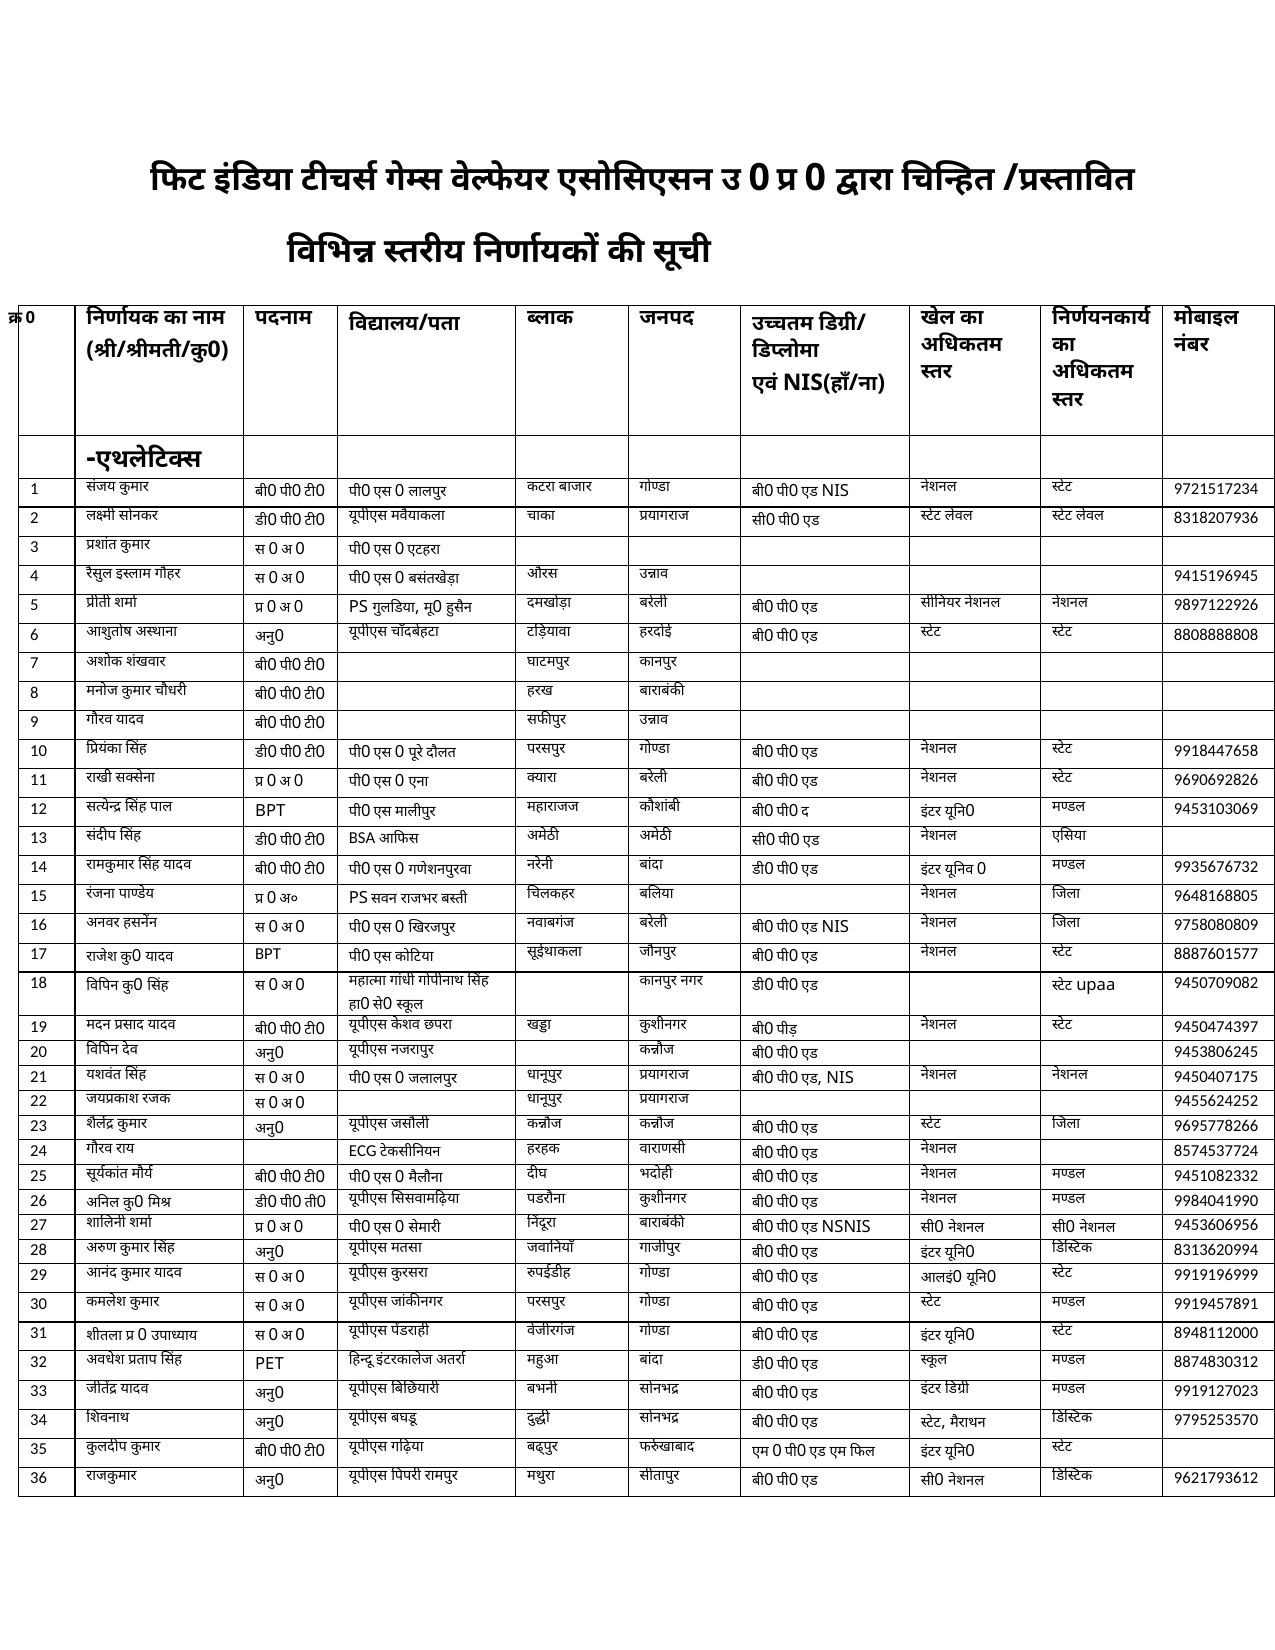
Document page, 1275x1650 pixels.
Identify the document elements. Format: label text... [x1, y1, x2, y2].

table_cell अवधेश प्रताप सिंह [76, 1351, 243, 1379]
table_cell ECG टेकसीनियन [338, 1140, 515, 1164]
table_cell सत्येन्द्र सिंह पाल [76, 798, 243, 826]
table_cell बी0पी0टी0 [244, 653, 337, 681]
table_cell संदीप सिंह [76, 827, 243, 855]
table_cell यूपीएस जसौली [338, 1116, 515, 1139]
table_cell अनु0 [244, 624, 337, 652]
table_cell रामकुमार सिंह यादव [76, 856, 243, 884]
table_cell डिस्टिक [1041, 1240, 1162, 1263]
table_cell मण्डल [1041, 1381, 1162, 1408]
table_cell नवाबगंज [516, 914, 628, 942]
table_cell -एथलेटिक्स [76, 436, 243, 477]
table_cell 11 [19, 769, 74, 797]
table_cell महाराजज [516, 798, 628, 826]
table_cell गोण्डा [629, 1264, 740, 1292]
table_cell [741, 436, 909, 477]
table_cell [910, 1091, 1040, 1114]
table_cell पी0एस0 गणेशनपुरवा [338, 856, 515, 884]
table_cell 23 [19, 1116, 74, 1139]
table_cell बी0पी0एड NIS [741, 479, 909, 506]
table_cell 9935676732 [1163, 856, 1274, 884]
table_cell 9450709082 [1163, 973, 1274, 1015]
table_cell अनु0 [244, 1240, 337, 1263]
table_cell कानपुर नगर [629, 973, 740, 1015]
table_cell निंदूरा [516, 1215, 628, 1238]
table_cell धानूपुर [516, 1091, 628, 1114]
table_cell घाटमपुर [516, 653, 628, 681]
table_cell बी0पी0टी0 [244, 711, 337, 739]
table_cell हरहक [516, 1140, 628, 1164]
table_cell अरुण कुमार सिंह [76, 1240, 243, 1263]
table_cell इंटर यूनि0 [910, 1439, 1040, 1467]
table_cell बी0पी0टी0 [244, 1016, 337, 1040]
table_cell बी0पी0द [741, 798, 909, 826]
table_cell शिवनाथ [76, 1410, 243, 1438]
table_cell कुलदीप कुमार [76, 1439, 243, 1467]
table_cell वेजीरगंज [516, 1323, 628, 1350]
table_cell स्टेट [1041, 740, 1162, 768]
table_cell 8313620994 [1163, 1240, 1274, 1263]
table_cell 26 [19, 1190, 74, 1214]
table_cell यूपीएस पेंडराही [338, 1323, 515, 1350]
table_cell हरख [516, 682, 628, 710]
table_cell 32 [19, 1351, 74, 1379]
table_cell 8 [19, 682, 74, 710]
table_cell अशोक शंखवार [76, 653, 243, 681]
table_cell प्र0अ0 [244, 595, 337, 623]
table_cell प्रीती शर्मा [76, 595, 243, 623]
table_cell 9453606956 [1163, 1215, 1274, 1238]
table_cell 6 [19, 624, 74, 652]
table_cell कन्नौज [629, 1116, 740, 1139]
table_cell बी0पी0एड [741, 1264, 909, 1292]
table_cell स्टेट [1041, 1264, 1162, 1292]
table_cell धानूपुर [516, 1066, 628, 1090]
table_cell उन्नाव [629, 566, 740, 594]
table_cell 22 [19, 1091, 74, 1114]
table_cell [1163, 1439, 1274, 1467]
table_cell यूपीएस जांकीनगर [338, 1293, 515, 1321]
table_cell जौनपुर [629, 944, 740, 971]
table_cell डी0पी0एड [741, 973, 909, 1015]
table_cell [338, 711, 515, 739]
table_cell बी0पी0टी0 [244, 1439, 337, 1467]
table_cell 9721517234 [1163, 479, 1274, 506]
table_cell 27 [19, 1215, 74, 1238]
table_cell 9758080809 [1163, 914, 1274, 942]
table_cell बी0पी0एड [741, 1041, 909, 1065]
table_cell यूपीएस बिछियारी [338, 1381, 515, 1408]
table_cell प्र0अ0 [244, 1215, 337, 1238]
table_cell स0अ0 [244, 1091, 337, 1114]
table_cell मण्डल [1041, 856, 1162, 884]
table_cell बरेली [629, 595, 740, 623]
table_cell परसपुर [516, 1293, 628, 1321]
table_cell अनु0 [244, 1381, 337, 1408]
table_cell बी0पी0एड [741, 944, 909, 971]
table_cell स्टेट [1041, 1439, 1162, 1467]
table_cell स्कूल [910, 1351, 1040, 1379]
table_cell 30 [19, 1293, 74, 1321]
table_cell बी0पी0एड [741, 1468, 909, 1496]
table_cell PSसवन राजभर बस्ती [338, 885, 515, 913]
table_cell [1163, 711, 1274, 739]
table_cell 8887601577 [1163, 944, 1274, 971]
table_cell 3 [19, 537, 74, 564]
table_cell [629, 537, 740, 564]
table_cell प्रियंका सिंह [76, 740, 243, 768]
table_cell सी0पी0एड [741, 508, 909, 536]
table_cell प्रयागराज [629, 508, 740, 536]
table_cell दमखोड़ा [516, 595, 628, 623]
table_cell बी0पी0एड [741, 1116, 909, 1139]
table_cell [516, 973, 628, 1015]
table_cell शैलेंद्र कुमार [76, 1116, 243, 1139]
table_cell गौरव यादव [76, 711, 243, 739]
table_cell 28 [19, 1240, 74, 1263]
table_cell स्टेट लेवल [910, 508, 1040, 536]
table_cell मण्डल [1041, 1190, 1162, 1214]
table_cell प्रयागराज [629, 1066, 740, 1090]
table_cell अनवर हसनेंन [76, 914, 243, 942]
table_cell बी0पी0एड [741, 1381, 909, 1408]
table_cell बी0पी0एड [741, 1190, 909, 1214]
table_cell कन्नौज [516, 1116, 628, 1139]
table_cell 8948112000 [1163, 1323, 1274, 1350]
table_cell [338, 682, 515, 710]
table_cell यूपीएस बघडू [338, 1410, 515, 1438]
table_cell [741, 682, 909, 710]
table_cell यूपीएस मतसा [338, 1240, 515, 1263]
table_cell प्रयागराज [629, 1091, 740, 1114]
table_cell बी0पी0एड, NIS [741, 1066, 909, 1090]
table_cell विपिन देव [76, 1041, 243, 1065]
table_cell [910, 436, 1040, 477]
table_cell सी0 नेशनल [1041, 1215, 1162, 1238]
text विभिन्न स्तरीय निर्णायकों की सूची [150, 232, 1256, 276]
table_cell 9919196999 [1163, 1264, 1274, 1292]
table_cell [516, 1041, 628, 1065]
table_cell 9450407175 [1163, 1066, 1274, 1090]
table_cell गोण्डा [629, 479, 740, 506]
table_cell 1 [19, 479, 74, 506]
table_cell बांदा [629, 1351, 740, 1379]
table_cell स0अ0 [244, 1293, 337, 1321]
table_cell परसपुर [516, 740, 628, 768]
table_cell यूपीएस गढ़िया [338, 1439, 515, 1467]
table_cell नेशनल [910, 885, 1040, 913]
table_cell [1041, 711, 1162, 739]
table_cell [910, 537, 1040, 564]
table_cell [1163, 436, 1274, 477]
table_cell स0अ0 [244, 973, 337, 1015]
table_cell 21 [19, 1066, 74, 1090]
table_cell सूर्यकांत मौर्य [76, 1165, 243, 1189]
table_cell खड्डा [516, 1016, 628, 1040]
table_cell बी0पी0एड [741, 740, 909, 768]
table_cell 14 [19, 856, 74, 884]
table_cell सी0 नेशनल [910, 1468, 1040, 1496]
table_cell बी0पी0टी0 [244, 1165, 337, 1189]
table_cell डी0पी0एड [741, 856, 909, 884]
table_cell 9690692826 [1163, 769, 1274, 797]
table_cell [1163, 827, 1274, 855]
table_cell कटरा बाजार [516, 479, 628, 506]
table_cell गोण्डा [629, 740, 740, 768]
table_cell आशुतोष अस्थाना [76, 624, 243, 652]
table_cell हरदोई [629, 624, 740, 652]
table_cell डी0पी0टी0 [244, 740, 337, 768]
table_cell नेशनल [910, 1016, 1040, 1040]
table_cell 9415196945 [1163, 566, 1274, 594]
table_cell कुशीनगर [629, 1190, 740, 1214]
table_cell गौरव राय [76, 1140, 243, 1164]
table_cell कन्नौज [629, 1041, 740, 1065]
table_cell 35 [19, 1439, 74, 1467]
table_cell बी0पी0एड [741, 1293, 909, 1321]
table_cell [910, 973, 1040, 1015]
table_cell मथुरा [516, 1468, 628, 1496]
table_cell [244, 1140, 337, 1164]
table_cell औरस [516, 566, 628, 594]
table_cell सीतापुर [629, 1468, 740, 1496]
table_cell इंटर यूनिव0 [910, 856, 1040, 884]
table_cell 7 [19, 653, 74, 681]
table_cell बांदा [629, 856, 740, 884]
table_cell यूपीएस कुरसरा [338, 1264, 515, 1292]
table_cell जीतेंद्र यादव [76, 1381, 243, 1408]
table_cell [1041, 682, 1162, 710]
table_cell नेशनल [910, 944, 1040, 971]
table_cell [910, 653, 1040, 681]
table_cell BPT [244, 944, 337, 971]
text फिट इंडिया टीचर्स गेम्स वेल्फेयर एसोसिएसन उ0प्र0 द्वारा चिन्हित /प्रस्तावित [150, 150, 1256, 204]
table_cell 9695778266 [1163, 1116, 1274, 1139]
table_cell नेशनल [910, 1190, 1040, 1214]
table_cell यूपीएस नजरापुर [338, 1041, 515, 1065]
table_cell 9918447658 [1163, 740, 1274, 768]
table_cell अनिल कु0 मिश्र [76, 1190, 243, 1214]
table_cell [338, 1091, 515, 1114]
table_cell 8318207936 [1163, 508, 1274, 536]
table_cell जयप्रकाश रजक [76, 1091, 243, 1114]
table_cell 9450474397 [1163, 1016, 1274, 1040]
table_cell 1 [19, 436, 74, 477]
table_cell विपिन कु0 सिंह [76, 973, 243, 1015]
table_cell जिला [1041, 885, 1162, 913]
table_cell इंटर यूनि0 [910, 1323, 1040, 1350]
table_cell [1041, 1091, 1162, 1114]
table_header मोबाइल नंबर [1163, 306, 1274, 435]
table_cell बी0पी0एड NIS [741, 914, 909, 942]
table_cell पी0एस0 लालपुर [338, 479, 515, 506]
table_cell नेशनल [910, 1165, 1040, 1189]
table_cell पी0एस0 जलालपुर [338, 1066, 515, 1090]
table_cell कानपुर [629, 653, 740, 681]
table_cell बी0पी0एड NSNIS [741, 1215, 909, 1238]
table_cell नरेनी [516, 856, 628, 884]
table_cell रंजना पाण्डेय [76, 885, 243, 913]
table_cell बभनी [516, 1381, 628, 1408]
table_cell BSA आफिस [338, 827, 515, 855]
table_cell स0अ0 [244, 1323, 337, 1350]
table_cell [741, 566, 909, 594]
table_header विद्यालय/पता [338, 306, 515, 435]
table_cell 8808888808 [1163, 624, 1274, 652]
table_cell PET [244, 1351, 337, 1379]
table_cell 10 [19, 740, 74, 768]
table_cell [1041, 1041, 1162, 1065]
table_header पदनाम [244, 306, 337, 435]
table_cell उन्नाव [629, 711, 740, 739]
table_cell 25 [19, 1165, 74, 1189]
table_cell 18 [19, 973, 74, 1015]
table_cell अमेठी [629, 827, 740, 855]
table_cell स्टेट [1041, 1016, 1162, 1040]
table_cell गोण्डा [629, 1293, 740, 1321]
table_cell 9919457891 [1163, 1293, 1274, 1321]
table_cell पी0एस0 पूरे दौलत [338, 740, 515, 768]
table_cell प्रशांत कुमार [76, 537, 243, 564]
table_cell बी0पी0टी0 [244, 479, 337, 506]
table_cell बी0पी0एड [741, 1323, 909, 1350]
table_cell पी0एस0 बसंतखेड़ा [338, 566, 515, 594]
table_cell संजय कुमार [76, 479, 243, 506]
table_cell चाका [516, 508, 628, 536]
table_cell गोण्डा [629, 1323, 740, 1350]
table_cell स्टेट [910, 624, 1040, 652]
table_cell 34 [19, 1410, 74, 1438]
table_cell 20 [19, 1041, 74, 1065]
table_cell महुआ [516, 1351, 628, 1379]
table_cell डिस्टिक [1041, 1468, 1162, 1496]
table_cell पी0एस0एटहरा [338, 537, 515, 564]
table_cell [910, 566, 1040, 594]
table_cell स्टेट [1041, 1323, 1162, 1350]
table_cell सी0पी0एड [741, 827, 909, 855]
table_cell इंटर यूनि0 [910, 798, 1040, 826]
table_cell स्टेट [1041, 624, 1162, 652]
table_cell रुपईडीह [516, 1264, 628, 1292]
table_cell इंटर यूनि0 [910, 1240, 1040, 1263]
table_header खेल का अधिकतम स्तर [910, 306, 1040, 435]
table_cell अमेठी [516, 827, 628, 855]
table_cell 12 [19, 798, 74, 826]
table_cell पडरौना [516, 1190, 628, 1214]
table_cell स0अ0 [244, 914, 337, 942]
table_cell नेशनल [910, 1066, 1040, 1090]
table_cell यूपीएस मवैयाकला [338, 508, 515, 536]
table_cell 13 [19, 827, 74, 855]
table_cell नेशनल [1041, 1066, 1162, 1090]
table_cell शीतला प्र0 उपाध्याय [76, 1323, 243, 1350]
table_cell बलिया [629, 885, 740, 913]
table_cell महात्मा गांधी गोपीनाथ सिंह हा0से0 स्कूल [338, 973, 515, 1015]
table_cell [910, 682, 1040, 710]
table_cell मण्डल [1041, 1351, 1162, 1379]
table_cell नेशनल [910, 740, 1040, 768]
table_cell आलइं0 यूनि0 [910, 1264, 1040, 1292]
table_cell कुशीनगर [629, 1016, 740, 1040]
table_cell स0अ0 [244, 1264, 337, 1292]
table_cell [1041, 537, 1162, 564]
table_cell राजेश कु0 यादव [76, 944, 243, 971]
table_cell 31 [19, 1323, 74, 1350]
table_cell स्टेट [910, 1116, 1040, 1139]
table_cell गाजीपुर [629, 1240, 740, 1263]
table_cell हिन्दू इंटरकालेज अतर्रा [338, 1351, 515, 1379]
table_cell नेशनल [910, 827, 1040, 855]
table_cell डी0पी0टी0 [244, 508, 337, 536]
table_header ब्लाक [516, 306, 628, 435]
table_cell 16 [19, 914, 74, 942]
table_cell एसिया [1041, 827, 1162, 855]
table_cell राखी सक्सेना [76, 769, 243, 797]
table_cell बी0पी0एड [741, 1165, 909, 1189]
table_cell एम0पी0एड एम फिल [741, 1439, 909, 1467]
table_cell [1163, 653, 1274, 681]
table_cell बाराबंकी [629, 1215, 740, 1238]
table_cell बी0पी0एड [741, 1240, 909, 1263]
table_cell दीघ [516, 1165, 628, 1189]
table_cell बरेली [629, 914, 740, 942]
table_cell बी0पीड़ [741, 1016, 909, 1040]
table_cell स्टेट upaa [1041, 973, 1162, 1015]
table_cell बाराबंकी [629, 682, 740, 710]
table_cell शालिनी शर्मा [76, 1215, 243, 1238]
table_cell स्टेट [1041, 479, 1162, 506]
table_cell अनु0 [244, 1410, 337, 1438]
table_cell जिला [1041, 914, 1162, 942]
table_cell भदोही [629, 1165, 740, 1189]
table_cell जिला [1041, 1116, 1162, 1139]
table_cell बी0पी0एड [741, 595, 909, 623]
table_cell स0अ0 [244, 1066, 337, 1090]
table_header जनपद [629, 306, 740, 435]
table_cell 2 [19, 508, 74, 536]
table_cell बी0पी0एड [741, 1410, 909, 1438]
table_cell [1041, 653, 1162, 681]
table_cell [1041, 566, 1162, 594]
table_cell [338, 653, 515, 681]
table_cell स्टेट लेवल [1041, 508, 1162, 536]
table_cell 5 [19, 595, 74, 623]
table_cell पी0एस0 एना [338, 769, 515, 797]
table_cell स0अ0 [244, 537, 337, 564]
table_cell [244, 436, 337, 477]
table_cell पी0एस0 खिरजपुर [338, 914, 515, 942]
table_cell पी0एस0 सेमारी [338, 1215, 515, 1238]
table_cell बी0पी0एड [741, 769, 909, 797]
table_cell BPT [244, 798, 337, 826]
table_cell पी0एस0 मैलौना [338, 1165, 515, 1189]
table_cell बी0पी0टी0 [244, 682, 337, 710]
table_cell क्यारा [516, 769, 628, 797]
table_cell पी0एस कोटिया [338, 944, 515, 971]
table_cell सफीपुर [516, 711, 628, 739]
table_cell स्टेट [1041, 944, 1162, 971]
table_cell नेशनल [910, 479, 1040, 506]
table_cell [741, 711, 909, 739]
table_cell [741, 1091, 909, 1114]
table_cell अनु0 [244, 1116, 337, 1139]
table_cell यूपीएस केशव छपरा [338, 1016, 515, 1040]
table_cell 9795253570 [1163, 1410, 1274, 1438]
table_cell नेशनल [1041, 595, 1162, 623]
table_cell सीनियर नेशनल [910, 595, 1040, 623]
table_cell सोनभद्र [629, 1381, 740, 1408]
table_cell [516, 537, 628, 564]
table_cell [910, 711, 1040, 739]
table_cell सी0 नेशनल [910, 1215, 1040, 1238]
table_cell चिलकहर [516, 885, 628, 913]
table_cell [516, 436, 628, 477]
table_cell नेशनल [910, 769, 1040, 797]
table_cell सूईथाकला [516, 944, 628, 971]
table_cell [741, 537, 909, 564]
table_cell नेशनल [910, 914, 1040, 942]
table_cell वाराणसी [629, 1140, 740, 1164]
table_cell 15 [19, 885, 74, 913]
table_cell आनंद कुमार यादव [76, 1264, 243, 1292]
table_cell पी0एस मालीपुर [338, 798, 515, 826]
table_cell डी0पी0ती0 [244, 1190, 337, 1214]
table_cell कौशांबी [629, 798, 740, 826]
table_cell रैसुल इस्लाम गौहर [76, 566, 243, 594]
table_cell नेशनल [910, 1140, 1040, 1164]
table_cell 9984041990 [1163, 1190, 1274, 1214]
table_cell फर्रुखाबाद [629, 1439, 740, 1467]
table_cell 9621793612 [1163, 1468, 1274, 1496]
table_cell जवानियाँ [516, 1240, 628, 1263]
table_cell टड़ियावा [516, 624, 628, 652]
table_cell [1041, 436, 1162, 477]
table_cell बढ्पुर [516, 1439, 628, 1467]
table_cell मण्डल [1041, 1165, 1162, 1189]
table_cell लक्ष्मी सोनकर [76, 508, 243, 536]
table_cell यूपीएस सिसवामढ़िया [338, 1190, 515, 1214]
table_cell 9451082332 [1163, 1165, 1274, 1189]
table_cell राजकुमार [76, 1468, 243, 1496]
table_header निर्णयनकार्य का अधिकतम स्तर [1041, 306, 1162, 435]
table_cell यशवंत सिंह [76, 1066, 243, 1090]
table_cell यूपीएस पिपरी रामपुर [338, 1468, 515, 1496]
table_header उच्चतम डिग्री/ डिप्लोमा एवं NIS(हाँ/ना) [741, 306, 909, 435]
table_cell बी0पी0एड [741, 624, 909, 652]
table_cell यूपीएस चाँदबेहटा [338, 624, 515, 652]
table_cell मण्डल [1041, 798, 1162, 826]
table_cell [1163, 537, 1274, 564]
table_cell बी0पी0एड [741, 1140, 909, 1164]
table_cell [1163, 682, 1274, 710]
table_header क्र0 [19, 306, 74, 435]
table_cell 17 [19, 944, 74, 971]
table_cell डिस्टिक [1041, 1410, 1162, 1438]
table_cell 24 [19, 1140, 74, 1164]
table_cell दुद्धी [516, 1410, 628, 1438]
table_cell कमलेश कुमार [76, 1293, 243, 1321]
table_cell बरेली [629, 769, 740, 797]
table_cell 9648168805 [1163, 885, 1274, 913]
table_cell 9919127023 [1163, 1381, 1274, 1408]
table_cell स्टेट [910, 1293, 1040, 1321]
table_cell 4 [19, 566, 74, 594]
table_cell [910, 1041, 1040, 1065]
table_cell [741, 653, 909, 681]
table_cell 33 [19, 1381, 74, 1408]
table_cell प्र0अ0 [244, 769, 337, 797]
table_cell मण्डल [1041, 1293, 1162, 1321]
table_cell 19 [19, 1016, 74, 1040]
table_cell 9453103069 [1163, 798, 1274, 826]
table_cell डी0पी0एड [741, 1351, 909, 1379]
table_cell स्टेट [1041, 769, 1162, 797]
table_cell 29 [19, 1264, 74, 1292]
table_cell 8874830312 [1163, 1351, 1274, 1379]
table_cell अनु0 [244, 1468, 337, 1496]
table_cell स0अ0 [244, 566, 337, 594]
table_cell मदन प्रसाद यादव [76, 1016, 243, 1040]
table_cell [338, 436, 515, 477]
table_cell इंटर डिग्री [910, 1381, 1040, 1408]
table_cell 9455624252 [1163, 1091, 1274, 1114]
table_cell स्टेट, मैराथन [910, 1410, 1040, 1438]
table_cell बी0पी0टी0 [244, 856, 337, 884]
table_cell 36 [19, 1468, 74, 1496]
table_cell [629, 436, 740, 477]
table_cell 9 [19, 711, 74, 739]
table_header निर्णायक का नाम (श्री/श्रीमती/कु0) [76, 306, 243, 435]
table_cell [1041, 1140, 1162, 1164]
table_cell 8574537724 [1163, 1140, 1274, 1164]
table_cell [741, 885, 909, 913]
table_cell अनु0 [244, 1041, 337, 1065]
table_cell प्र0अ० [244, 885, 337, 913]
table_cell 9453806245 [1163, 1041, 1274, 1065]
table_cell डी0पी0टी0 [244, 827, 337, 855]
table_cell PS गुलडिया, मू0 हुसैन [338, 595, 515, 623]
table_cell मनोज कुमार चौधरी [76, 682, 243, 710]
table_cell 9897122926 [1163, 595, 1274, 623]
table_cell सोनभद्र [629, 1410, 740, 1438]
